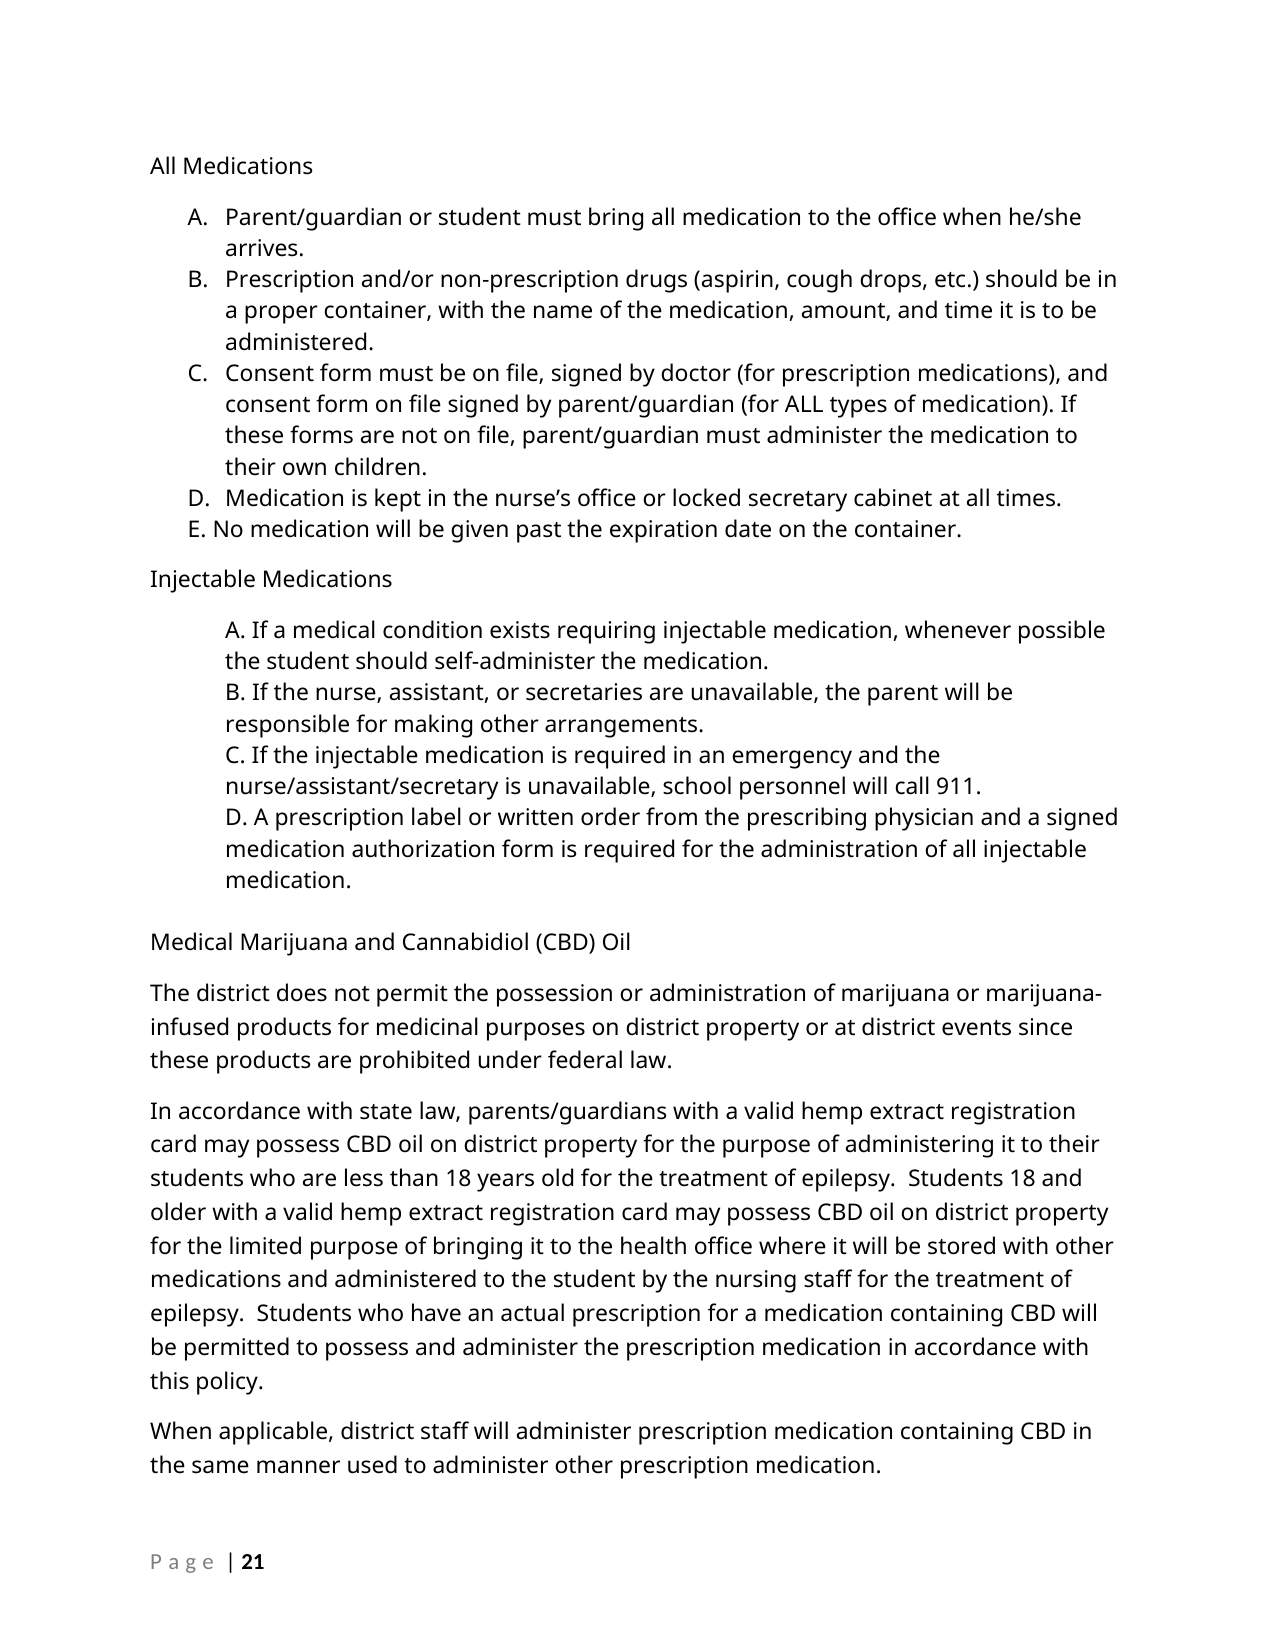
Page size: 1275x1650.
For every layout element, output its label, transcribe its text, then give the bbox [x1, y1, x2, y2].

text In accordance with state law, parents/guardians with a valid hemp extract registration card may possess CBD oil on district property for the purpose of administering it to their students who are less than 18 years old for the treatment of epilepsy. Students 18 and older with a valid hemp extract registration card may possess CBD oil on district property for the limited purpose of bringing it to the health office where it will be stored with other medications and administered to the student by the nursing staff for the treatment of epilepsy. Students who have an actual prescription for a medication containing CBD will be permitted to possess and administer the prescription medication in accordance with this policy. [150, 1094, 1125, 1396]
text Medical Marijuana and Cannabidiol (CBD) Oil [150, 926, 1125, 957]
text E. No medication will be given past the expiration date on the container. [150, 513, 1125, 544]
text When applicable, district staff will administer prescription medication containing CBD in the same manner used to administer other prescription medication. [150, 1415, 1125, 1480]
text Injectable Medications [150, 563, 1125, 594]
list Parent/guardian or student must bring all medication to the office when he/she arrives. [187, 200, 1125, 263]
text The district does not permit the possession or administration of marijuana or marijuana-infused products for medicinal purposes on district property or at district events since these products are prohibited under federal law. [150, 977, 1125, 1075]
text D. A prescription label or written order from the prescribing physician and a signed medication authorization form is required for the administration of all injectable medication. [225, 801, 1125, 895]
list Consent form must be on file, signed by doctor (for prescription medications), and consent form on file signed by parent/guardian (for ALL types of medication). If these forms are not on file, parent/guardian must administer the medication to their own children. [187, 357, 1125, 482]
list Prescription and/or non-prescription drugs (aspirin, cough drops, etc.) should be in a proper container, with the name of the medication, amount, and time it is to be administered. [187, 263, 1125, 357]
list Medication is kept in the nurse’s office or locked secretary cabinet at all times. [187, 482, 1125, 513]
text C. If the injectable medication is required in an emergency and the nurse/assistant/secretary is unavailable, school personnel will call 911. [225, 739, 1125, 801]
text A. If a medical condition exists requiring injectable medication, whenever possible the student should self-administer the medication. [225, 614, 1125, 676]
text B. If the nurse, assistant, or secretaries are unavailable, the parent will be responsible for making other arrangements. [225, 676, 1125, 739]
text All Medications [150, 150, 1125, 181]
